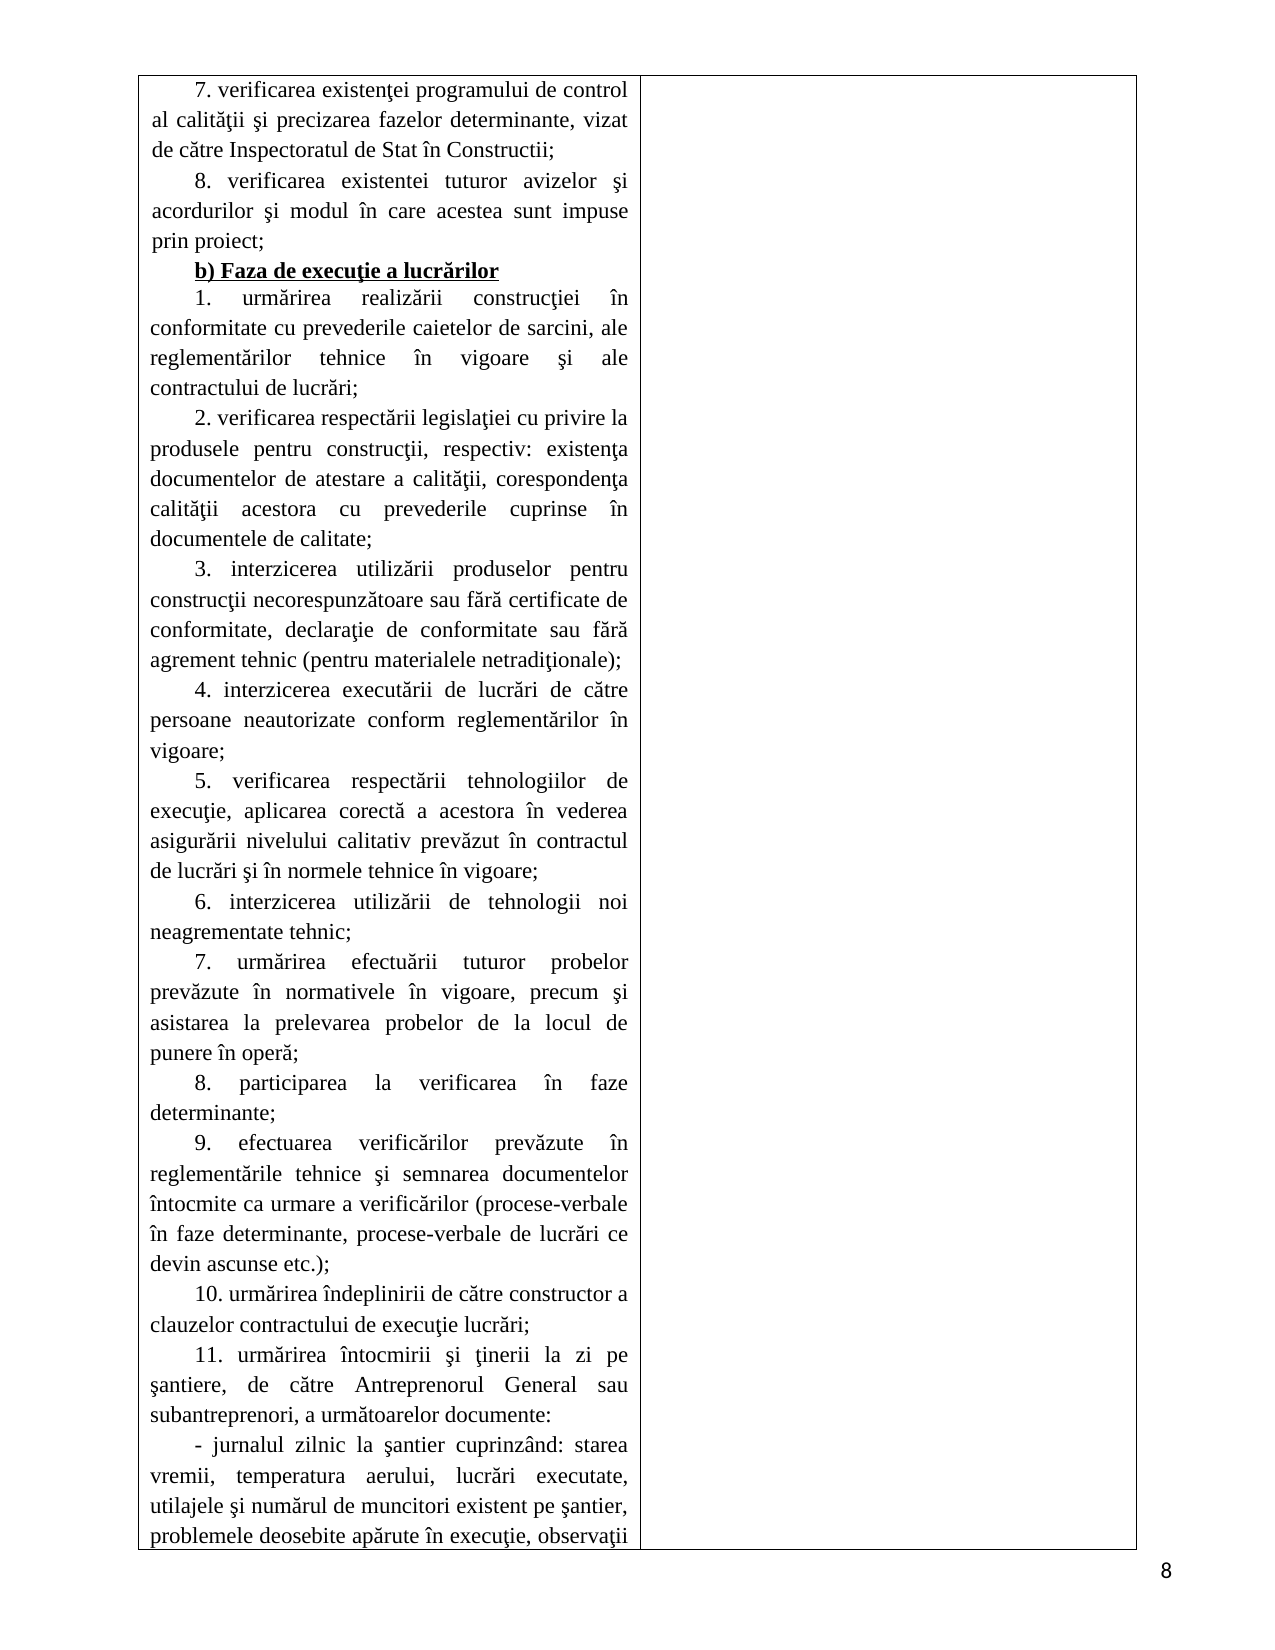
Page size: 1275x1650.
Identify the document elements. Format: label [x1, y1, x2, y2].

table_cell [139, 76, 640, 1548]
table_cell [641, 76, 1136, 1548]
